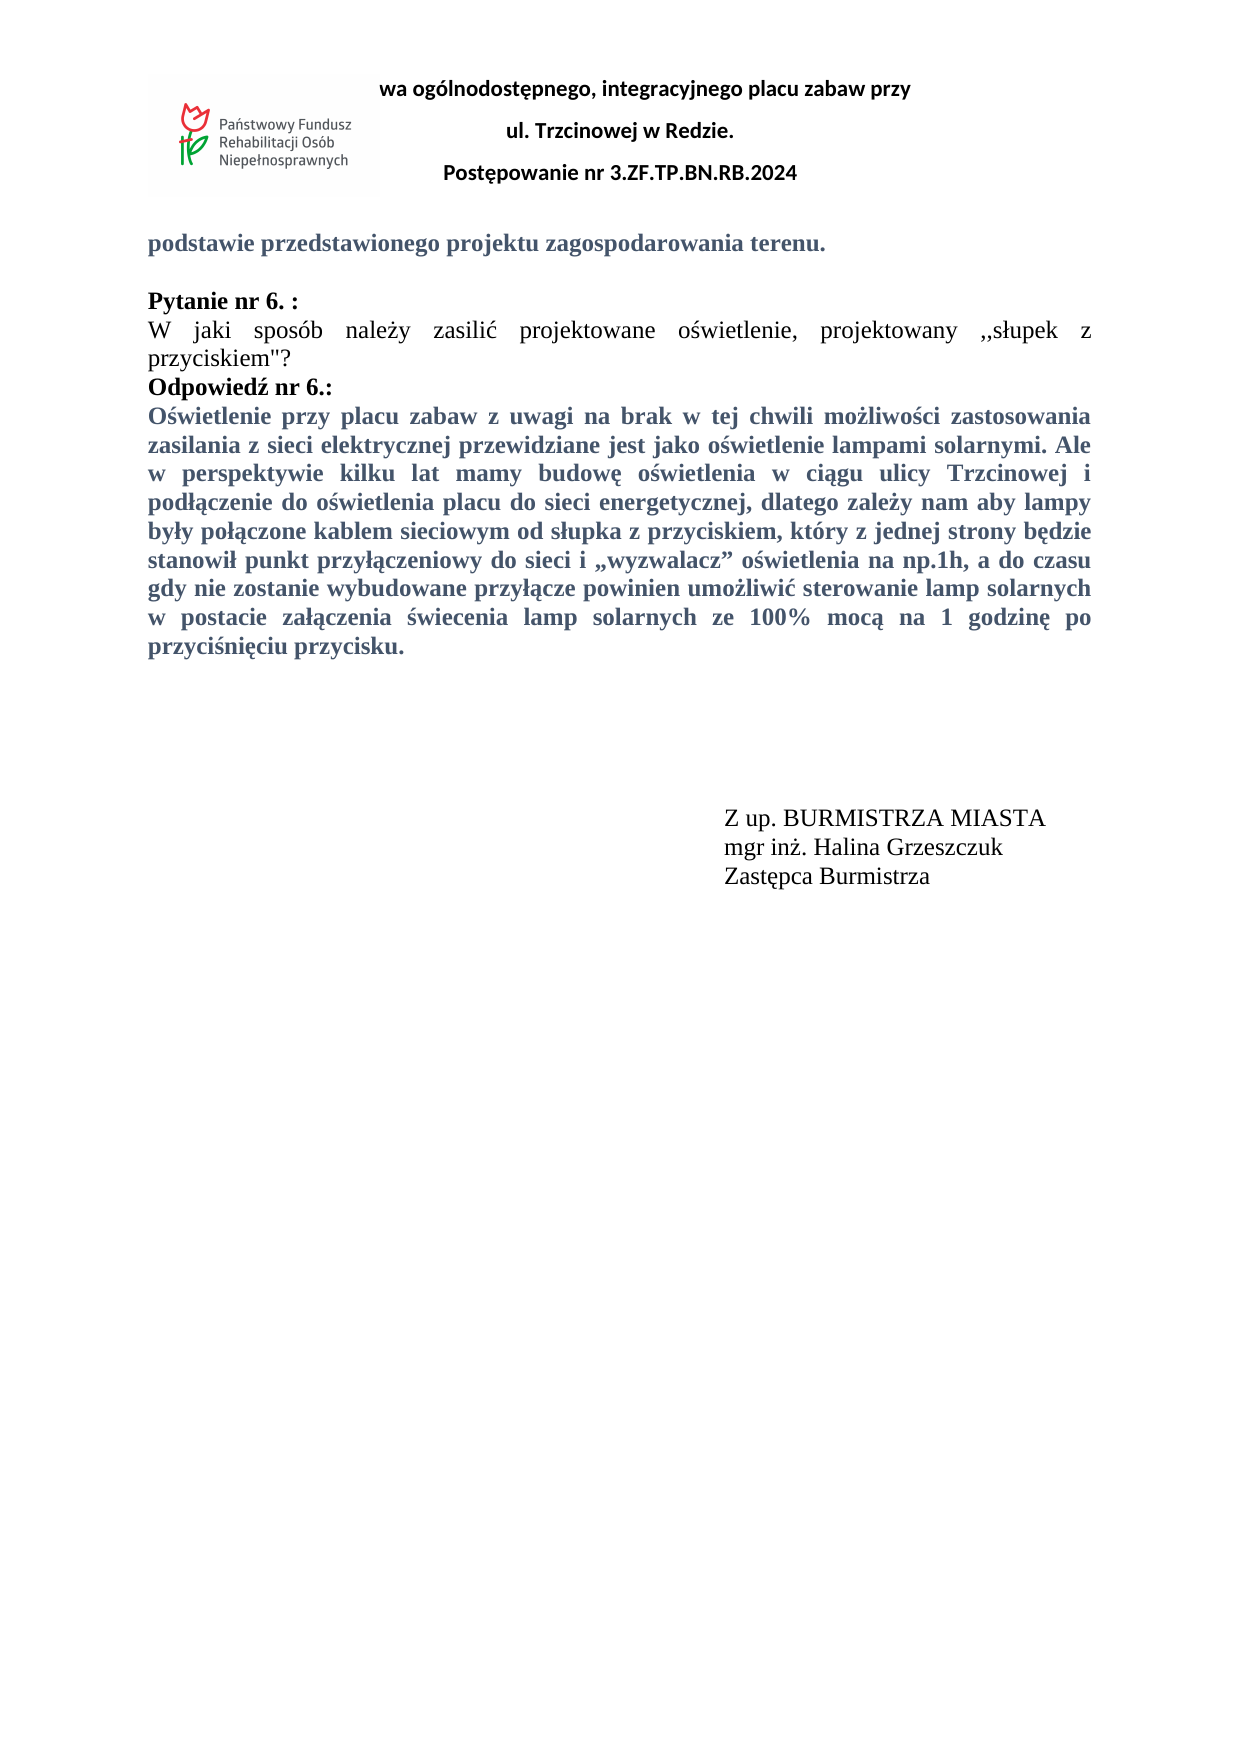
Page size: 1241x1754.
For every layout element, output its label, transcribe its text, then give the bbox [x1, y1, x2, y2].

text Pytanie nr 6. : [148, 286, 1093, 315]
text Z up. BURMISTRZA MIASTA [148, 803, 1093, 832]
text Zastępca Burmistrza [148, 861, 1093, 890]
text Oświetlenie przy placu zabaw z uwagi na brak w tej chwili możliwości zastosowania zasilania z sieci elektrycznej przewidziane jest jako oświetlenie lampami solarnymi. Ale w perspektywie kilku lat mamy budowę oświetlenia w ciągu ulicy Trzcinowej i podłączenie do oświetlenia placu do sieci energetycznej, dlatego zależy nam aby lampy były połączone kablem sieciowym od słupka z przyciskiem, który z jednej strony będzie stanowił punkt przyłączeniowy do sieci i „wyzwalacz” oświetlenia na np.1h, a do czasu gdy nie zostanie wybudowane przyłącze powinien umożliwić sterowanie lamp solarnych w postacie załączenia świecenia lamp solarnych ze 100% mocą na 1 godzinę po przyciśnięciu przycisku. [148, 401, 1093, 660]
picture [148, 74, 380, 197]
text Odpowiedź nr 6.: [148, 372, 1093, 401]
text mgr inż. Halina Grzeszczuk [148, 832, 1093, 861]
text W jaki sposób należy zasilić projektowane oświetlenie, projektowany ,,słupek z przyciskiem"? [148, 315, 1093, 372]
